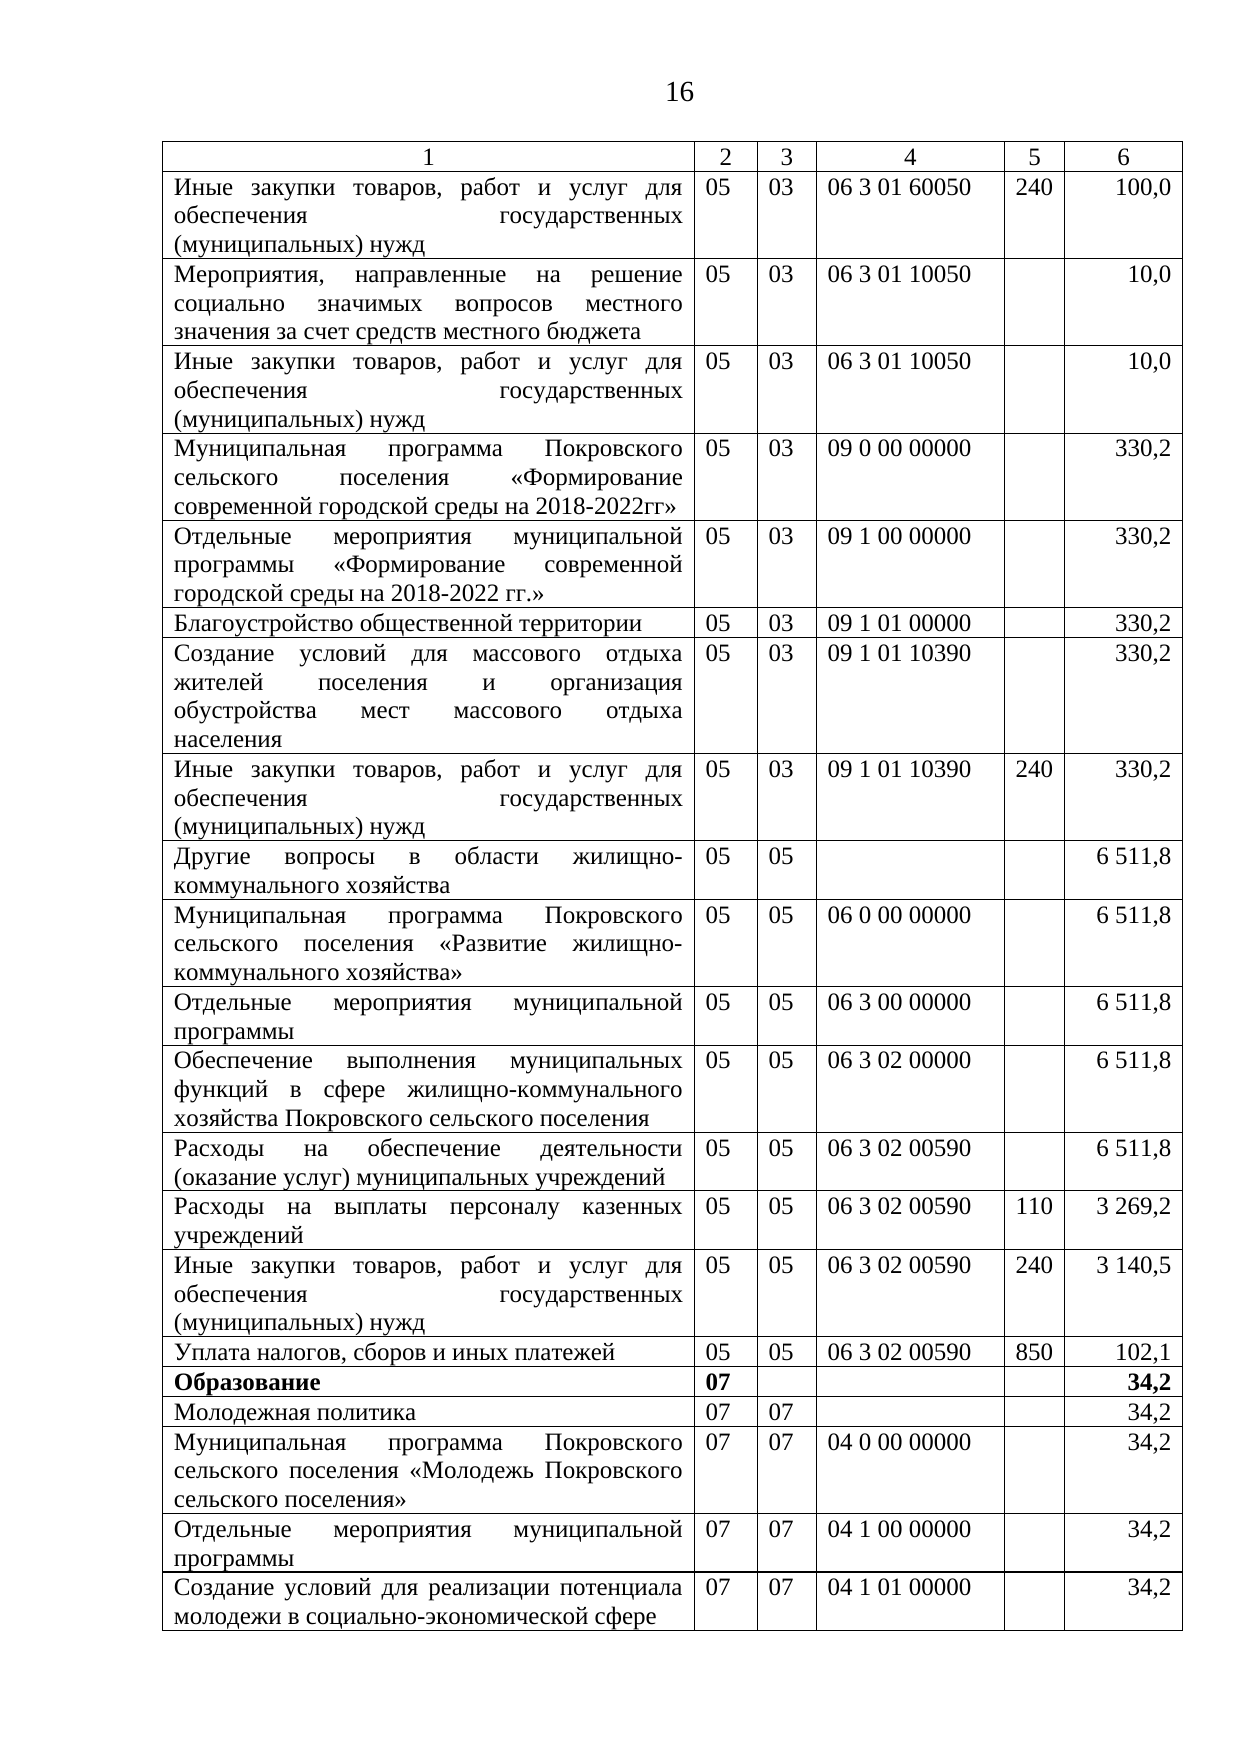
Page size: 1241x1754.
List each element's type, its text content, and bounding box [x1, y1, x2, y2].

table_cell [758, 1367, 816, 1396]
table_cell 05 [758, 1337, 816, 1366]
table_cell Иные закупки товаров, работ и услуг для обеспечения государственных (муниципальных) нужд [163, 1250, 694, 1336]
table_cell [1005, 900, 1064, 986]
table_cell 07 [758, 1427, 816, 1513]
table_cell Другие вопросы в области жилищно-коммунального хозяйства [163, 841, 694, 899]
table_cell 05 [695, 259, 757, 345]
table_header 3 [758, 142, 816, 171]
table_cell 10,0 [1065, 346, 1182, 432]
table_cell 03 [758, 259, 816, 345]
table_cell 05 [695, 1250, 757, 1336]
table_cell 05 [695, 434, 757, 520]
table_cell 240 [1005, 754, 1064, 840]
table_cell 240 [1005, 172, 1064, 258]
table_cell Расходы на обеспечение деятельности (оказание услуг) муниципальных учреждений [163, 1133, 694, 1190]
table_cell 09 1 01 00000 [817, 608, 1004, 637]
table_cell [1005, 608, 1064, 637]
table_cell Муниципальная программа Покровского сельского поселения «Развитие жилищно-коммунального хозяйства» [163, 900, 694, 986]
table_cell 07 [695, 1397, 757, 1426]
table_cell 06 3 02 00590 [817, 1250, 1004, 1336]
table_cell Муниципальная программа Покровского сельского поселения «Формирование современной городской среды на 2018-2022гг» [163, 434, 694, 520]
table_cell [1005, 1573, 1064, 1630]
table_cell 09 1 01 10390 [817, 638, 1004, 753]
table_cell 05 [758, 1133, 816, 1190]
table_cell [1005, 638, 1064, 753]
table_cell [1005, 1397, 1064, 1426]
table_cell 05 [695, 1133, 757, 1190]
table_cell 04 0 00 00000 [817, 1427, 1004, 1513]
table_cell Муниципальная программа Покровского сельского поселения «Молодежь Покровского сельского поселения» [163, 1427, 694, 1513]
table_cell 330,2 [1065, 434, 1182, 520]
table_cell Отдельные мероприятия муниципальной программы «Формирование современной городской среды на 2018-2022 гг.» [163, 521, 694, 607]
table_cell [163, 172, 694, 258]
table_cell [1005, 1046, 1064, 1132]
table_cell 05 [695, 1191, 757, 1249]
table_cell 04 1 01 00000 [817, 1573, 1004, 1630]
table_cell Отдельные мероприятия муниципальной программы [163, 987, 694, 1044]
table_header 5 [1005, 142, 1064, 171]
table_cell 05 [758, 841, 816, 899]
table_cell Создание условий для реализации потенциала молодежи в социально-экономической сфере [163, 1573, 694, 1630]
table_cell 3 140,5 [1065, 1250, 1182, 1336]
table_cell Мероприятия, направленные на решение социально значимых вопросов местного значения за счет средств местного бюджета [163, 259, 694, 345]
table_cell 06 0 00 00000 [817, 900, 1004, 986]
table_cell [1005, 1514, 1064, 1571]
table_cell 34,2 [1065, 1573, 1182, 1630]
table_cell 05 [695, 521, 757, 607]
table_cell 05 [758, 1191, 816, 1249]
table_cell 05 [695, 900, 757, 986]
table_cell 03 [758, 346, 816, 432]
table_cell Образование [163, 1367, 694, 1396]
table_cell 04 1 00 00000 [817, 1514, 1004, 1571]
table_cell 06 3 02 00000 [817, 1046, 1004, 1132]
table_cell 05 [695, 987, 757, 1044]
table_cell 06 3 00 00000 [817, 987, 1004, 1044]
table_cell 03 [758, 638, 816, 753]
table_cell 34,2 [1065, 1397, 1182, 1426]
table_cell 03 [758, 521, 816, 607]
table_cell 07 [695, 1514, 757, 1571]
table_cell [1005, 346, 1064, 432]
table_cell Обеспечение выполнения муниципальных функций в сфере жилищно-коммунального хозяйства Покровского сельского поселения [163, 1046, 694, 1132]
table_cell 03 [758, 608, 816, 637]
table_cell 6 511,8 [1065, 900, 1182, 986]
table_cell 05 [758, 900, 816, 986]
table_cell 03 [758, 754, 816, 840]
table_header 1 [163, 142, 694, 171]
table_cell [1005, 987, 1064, 1044]
table_cell 09 0 00 00000 [817, 434, 1004, 520]
table_cell 850 [1005, 1337, 1064, 1366]
table_cell 06 3 01 10050 [817, 346, 1004, 432]
table_cell 05 [695, 754, 757, 840]
table_cell 07 [758, 1573, 816, 1630]
table_cell 07 [758, 1397, 816, 1426]
table_cell 07 [695, 1367, 757, 1396]
table_cell 6 511,8 [1065, 987, 1182, 1044]
table_cell [1005, 259, 1064, 345]
table_cell 07 [695, 1427, 757, 1513]
table_cell 10,0 [1065, 259, 1182, 345]
table_cell 6 511,8 [1065, 1046, 1182, 1132]
table_cell 06 3 01 60050 [817, 172, 1004, 258]
table_cell 110 [1005, 1191, 1064, 1249]
table_cell 34,2 [1065, 1427, 1182, 1513]
table_cell 05 [695, 638, 757, 753]
table_cell [1005, 521, 1064, 607]
table_cell 330,2 [1065, 754, 1182, 840]
table_cell Иные закупки товаров, работ и услуг для обеспечения государственных (муниципальных) нужд [163, 346, 694, 432]
table_cell 05 [758, 1046, 816, 1132]
table_cell [1005, 841, 1064, 899]
table_cell 06 3 02 00590 [817, 1191, 1004, 1249]
table_cell 09 1 00 00000 [817, 521, 1004, 607]
table_cell 240 [1005, 1250, 1064, 1336]
table_cell Иные закупки товаров, работ и услуг для обеспечения государственных (муниципальных) нужд [163, 754, 694, 840]
table_cell [817, 841, 1004, 899]
table_cell 05 [695, 608, 757, 637]
table_cell [1005, 1427, 1064, 1513]
table_cell 05 [695, 1337, 757, 1366]
table_cell Расходы на выплаты персоналу казенных учреждений [163, 1191, 694, 1249]
table_cell 102,1 [1065, 1337, 1182, 1366]
table_cell 07 [695, 1573, 757, 1630]
table_cell [817, 1397, 1004, 1426]
table_cell 34,2 [1065, 1514, 1182, 1571]
table_cell 05 [695, 172, 757, 258]
table_cell 34,2 [1065, 1367, 1182, 1396]
table_cell 06 3 01 10050 [817, 259, 1004, 345]
table_cell 3 269,2 [1065, 1191, 1182, 1249]
table_cell Уплата налогов, сборов и иных платежей [163, 1337, 694, 1366]
table_cell 05 [695, 841, 757, 899]
table_cell 09 1 01 10390 [817, 754, 1004, 840]
table_cell [1005, 1367, 1064, 1396]
table_cell 100,0 [1065, 172, 1182, 258]
table_cell 330,2 [1065, 638, 1182, 753]
table_cell 05 [695, 1046, 757, 1132]
table_cell Молодежная политика [163, 1397, 694, 1426]
table_header 4 [817, 142, 1004, 171]
table_cell 07 [758, 1514, 816, 1571]
table_cell 330,2 [1065, 608, 1182, 637]
table_cell [1005, 434, 1064, 520]
table_cell 330,2 [1065, 521, 1182, 607]
table_cell [817, 1367, 1004, 1396]
table_cell 6 511,8 [1065, 841, 1182, 899]
table_cell 06 3 02 00590 [817, 1337, 1004, 1366]
table_cell Благоустройство общественной территории [163, 608, 694, 637]
table_header 6 [1065, 142, 1182, 171]
table_cell 03 [758, 434, 816, 520]
table_header 2 [695, 142, 757, 171]
table_cell 06 3 02 00590 [817, 1133, 1004, 1190]
table_cell 05 [758, 1250, 816, 1336]
table_cell 05 [758, 987, 816, 1044]
table_cell Создание условий для массового отдыха жителей поселения и организация обустройства мест массового отдыха населения [163, 638, 694, 753]
table_cell Отдельные мероприятия муниципальной программы [163, 1514, 694, 1571]
table_cell 05 [695, 346, 757, 432]
table_cell 6 511,8 [1065, 1133, 1182, 1190]
table_cell 03 [758, 172, 816, 258]
table_cell [1005, 1133, 1064, 1190]
